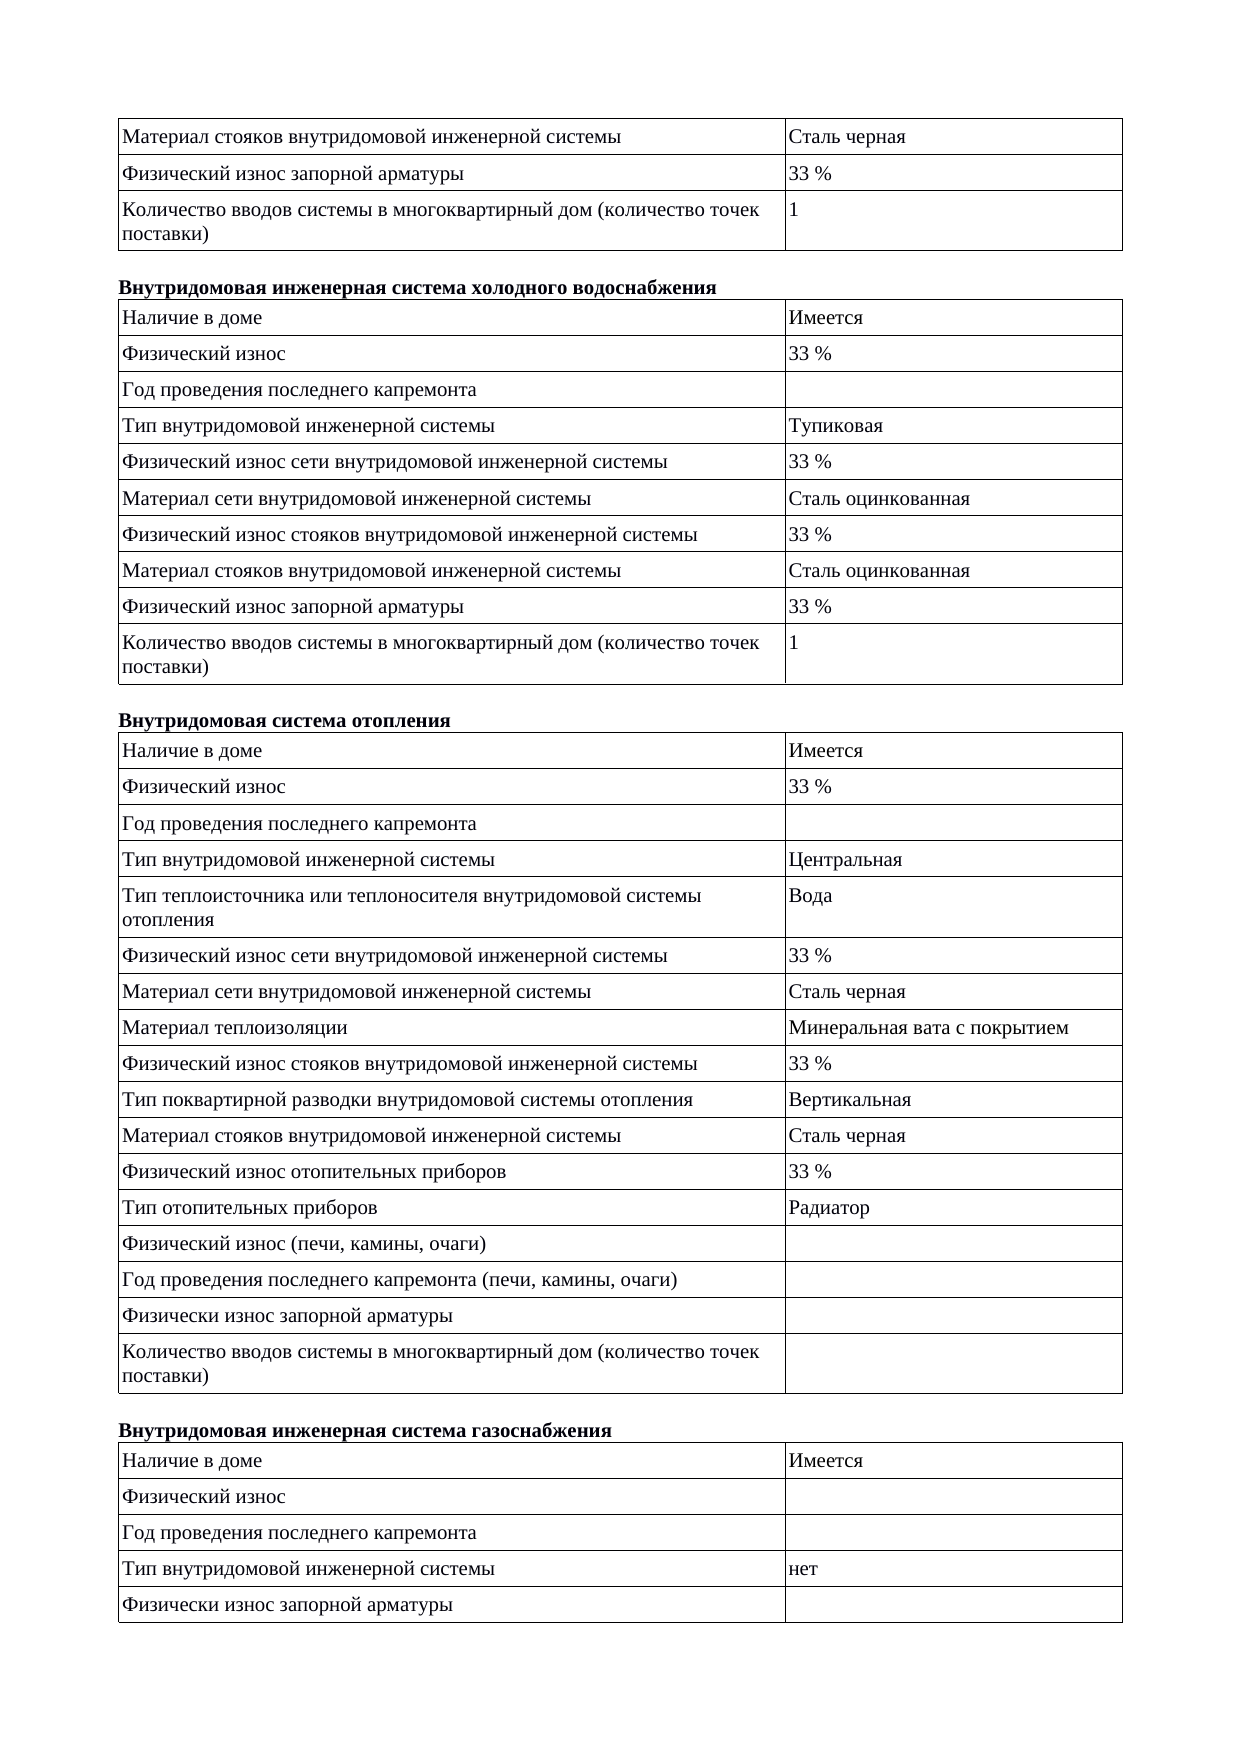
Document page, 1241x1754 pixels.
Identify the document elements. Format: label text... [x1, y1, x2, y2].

table_header Наличие в доме [119, 733, 785, 768]
table_cell Радиатор [786, 1190, 1122, 1225]
table_cell [786, 1587, 1122, 1622]
table_cell Тип теплоисточника или теплоносителя внутридомовой системы отопления [119, 877, 785, 936]
table_cell Вертикальная [786, 1082, 1122, 1117]
table_cell [786, 1298, 1122, 1333]
table_cell 33 % [786, 336, 1122, 371]
table_cell 1 [786, 624, 1122, 683]
table_cell Материал сети внутридомовой инженерной системы [119, 974, 785, 1008]
table_cell Физический износ сети внутридомовой инженерной системы [119, 938, 785, 972]
table_cell нет [786, 1551, 1122, 1586]
table_cell 33 % [786, 155, 1122, 190]
table_cell Тип внутридомовой инженерной системы [119, 408, 785, 443]
table_cell Физический износ запорной арматуры [119, 155, 785, 190]
table_cell Физический износ отопительных приборов [119, 1154, 785, 1189]
table_cell 33 % [786, 1046, 1122, 1081]
table_cell 33 % [786, 1154, 1122, 1189]
table_cell Сталь оцинкованная [786, 552, 1122, 587]
table_cell [786, 1479, 1122, 1514]
table_cell [786, 1262, 1122, 1297]
table_cell Год проведения последнего капремонта [119, 372, 785, 407]
table_header Имеется [786, 1443, 1122, 1478]
table_cell [786, 805, 1122, 840]
table_cell Год проведения последнего капремонта [119, 1515, 785, 1550]
table_cell Сталь черная [786, 119, 1122, 154]
table_cell Материал сети внутридомовой инженерной системы [119, 480, 785, 515]
table_cell 33 % [786, 938, 1122, 972]
table_cell Тип внутридомовой инженерной системы [119, 841, 785, 876]
table_cell [786, 372, 1122, 407]
table_cell Тупиковая [786, 408, 1122, 443]
table_cell Физический износ (печи, камины, очаги) [119, 1226, 785, 1261]
table_cell Вода [786, 877, 1122, 936]
table_cell Количество вводов системы в многоквартирный дом (количество точек поставки) [119, 624, 785, 683]
text Внутридомовая система отопления [118, 708, 1122, 732]
table_cell Сталь черная [786, 1118, 1122, 1153]
table_cell Тип поквартирной разводки внутридомовой системы отопления [119, 1082, 785, 1117]
table_cell Физически износ запорной арматуры [119, 1298, 785, 1333]
table_header Имеется [786, 300, 1122, 335]
table_header Наличие в доме [119, 1443, 785, 1478]
table_cell Материал стояков внутридомовой инженерной системы [119, 552, 785, 587]
table_cell Материал теплоизоляции [119, 1010, 785, 1044]
table_cell Материал стояков внутридомовой инженерной системы [119, 1118, 785, 1153]
table_cell Центральная [786, 841, 1122, 876]
table_cell 33 % [786, 769, 1122, 804]
table_cell 33 % [786, 588, 1122, 623]
table_cell Тип отопительных приборов [119, 1190, 785, 1225]
table_cell 1 [786, 191, 1122, 250]
table_cell Минеральная вата с покрытием [786, 1010, 1122, 1044]
table_cell Физически износ запорной арматуры [119, 1587, 785, 1622]
text Внутридомовая инженерная система холодного водоснабжения [118, 275, 1122, 299]
table_cell Год проведения последнего капремонта (печи, камины, очаги) [119, 1262, 785, 1297]
table_cell Год проведения последнего капремонта [119, 805, 785, 840]
table_cell Материал стояков внутридомовой инженерной системы [119, 119, 785, 154]
table_cell Физический износ стояков внутридомовой инженерной системы [119, 1046, 785, 1081]
table_cell Сталь оцинкованная [786, 480, 1122, 515]
table_cell [786, 1226, 1122, 1261]
table_cell Физический износ [119, 336, 785, 371]
table_cell Физический износ [119, 1479, 785, 1514]
table_cell 33 % [786, 516, 1122, 551]
table_cell Физический износ запорной арматуры [119, 588, 785, 623]
table_cell [786, 1515, 1122, 1550]
table_header Имеется [786, 733, 1122, 768]
table_cell Физический износ сети внутридомовой инженерной системы [119, 444, 785, 479]
text Внутридомовая инженерная система газоснабжения [118, 1394, 1122, 1442]
table_cell [786, 1334, 1122, 1393]
table_cell 33 % [786, 444, 1122, 479]
table_cell Количество вводов системы в многоквартирный дом (количество точек поставки) [119, 1334, 785, 1393]
table_cell Физический износ [119, 769, 785, 804]
table_cell Физический износ стояков внутридомовой инженерной системы [119, 516, 785, 551]
table_cell Тип внутридомовой инженерной системы [119, 1551, 785, 1586]
table_cell Сталь черная [786, 974, 1122, 1008]
table_cell Количество вводов системы в многоквартирный дом (количество точек поставки) [119, 191, 785, 250]
table_header Наличие в доме [119, 300, 785, 335]
